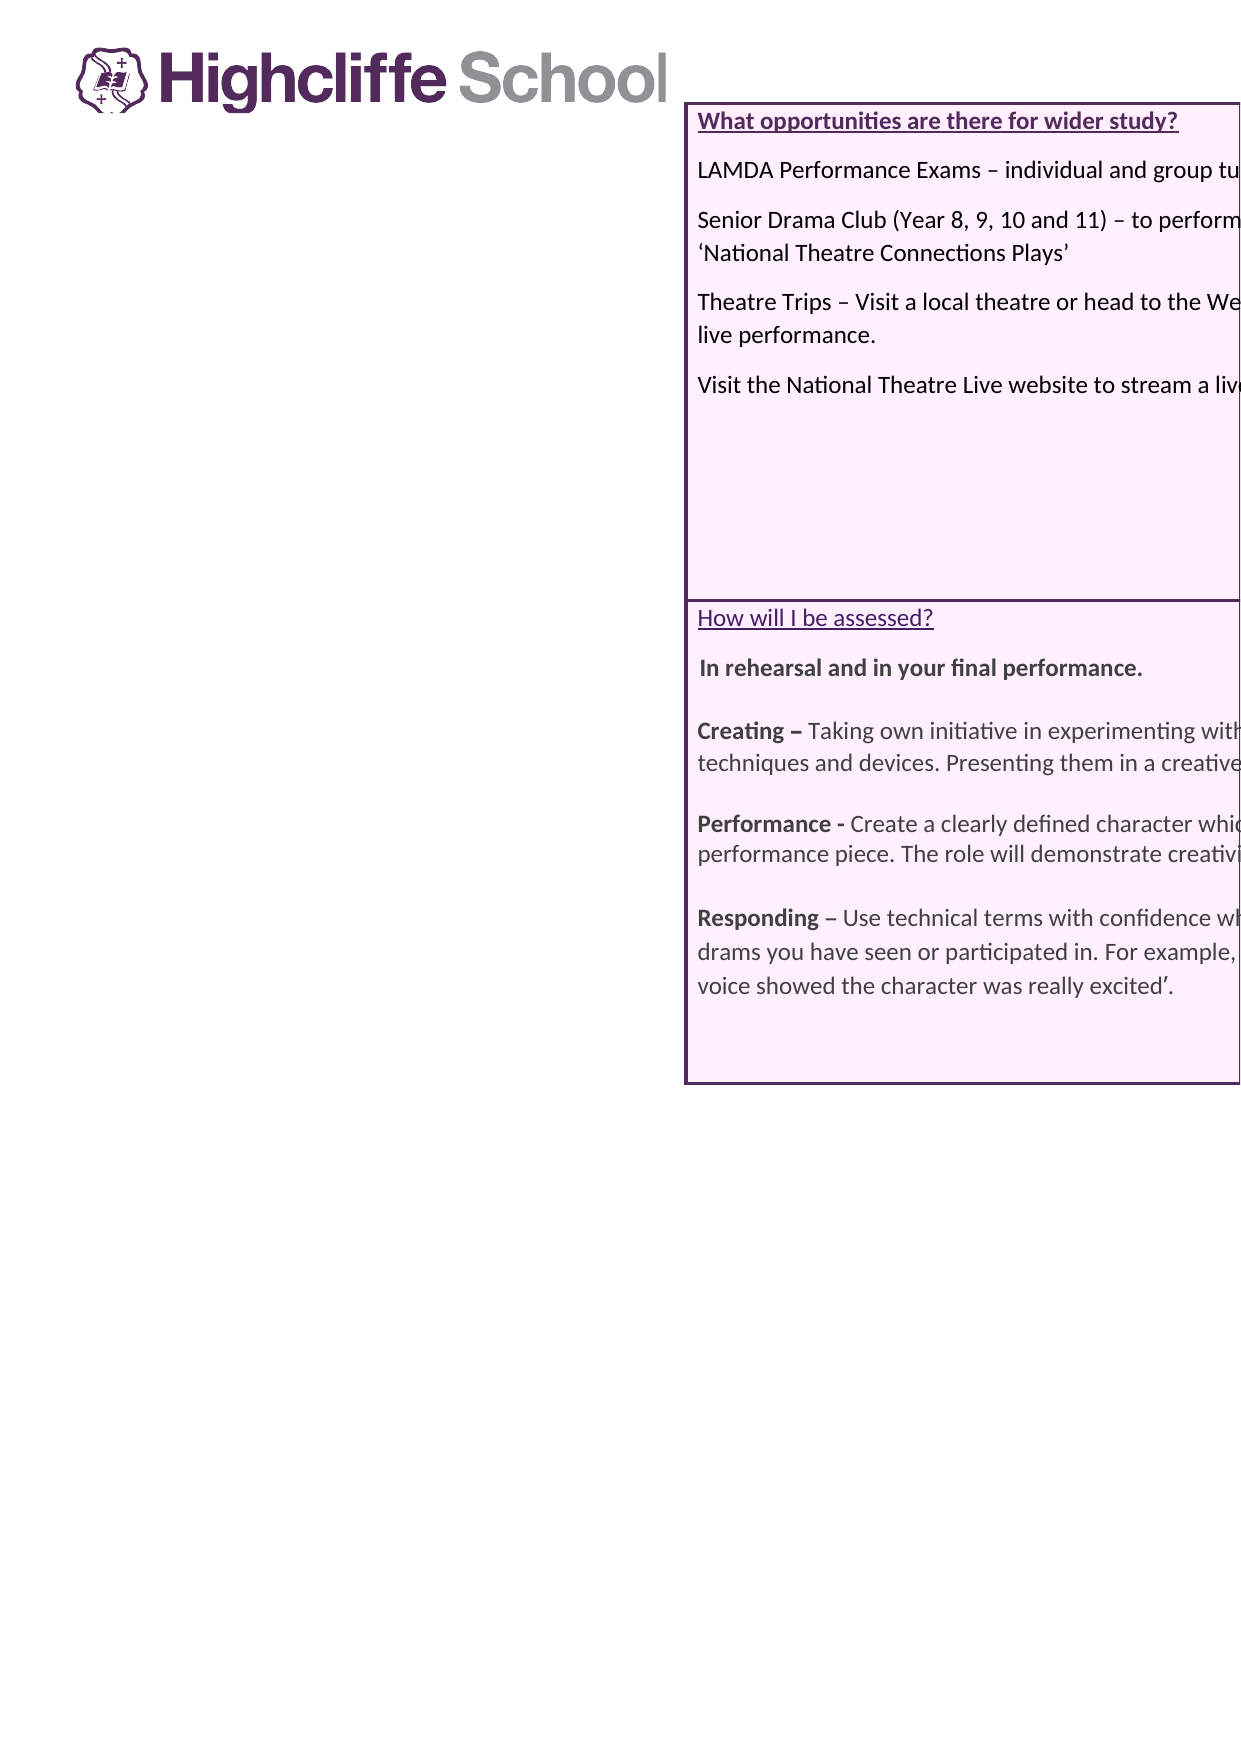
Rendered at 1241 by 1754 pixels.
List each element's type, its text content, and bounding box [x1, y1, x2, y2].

table_cell How will I be assessed? In rehearsal and in your final performance. Creating – Taking own initiative in experimenting with a range of scripted techniques and devices. Presenting them in a creative and imaginative way. Performance - Create a clearly defined character which is sustained in a performance piece. The role will demonstrate creativity and imagination. Responding – Use technical terms with confidence when talking or writing about drams you have seen or participated in. For example, ‘the use of a high pitched voice showed the character was really excited’. [688, 602, 1239, 1082]
table_cell What opportunities are there for wider study? LAMDA Performance Exams – individual and group tuition at school. Senior Drama Club (Year 8, 9, 10 and 11) – to perform in projects such as ‘National Theatre Connections Plays’ Theatre Trips – Visit a local theatre or head to the West End in London to see a live performance. Visit the National Theatre Live website to stream a live theatre performance. [688, 105, 1239, 599]
picture [75, 47, 665, 113]
